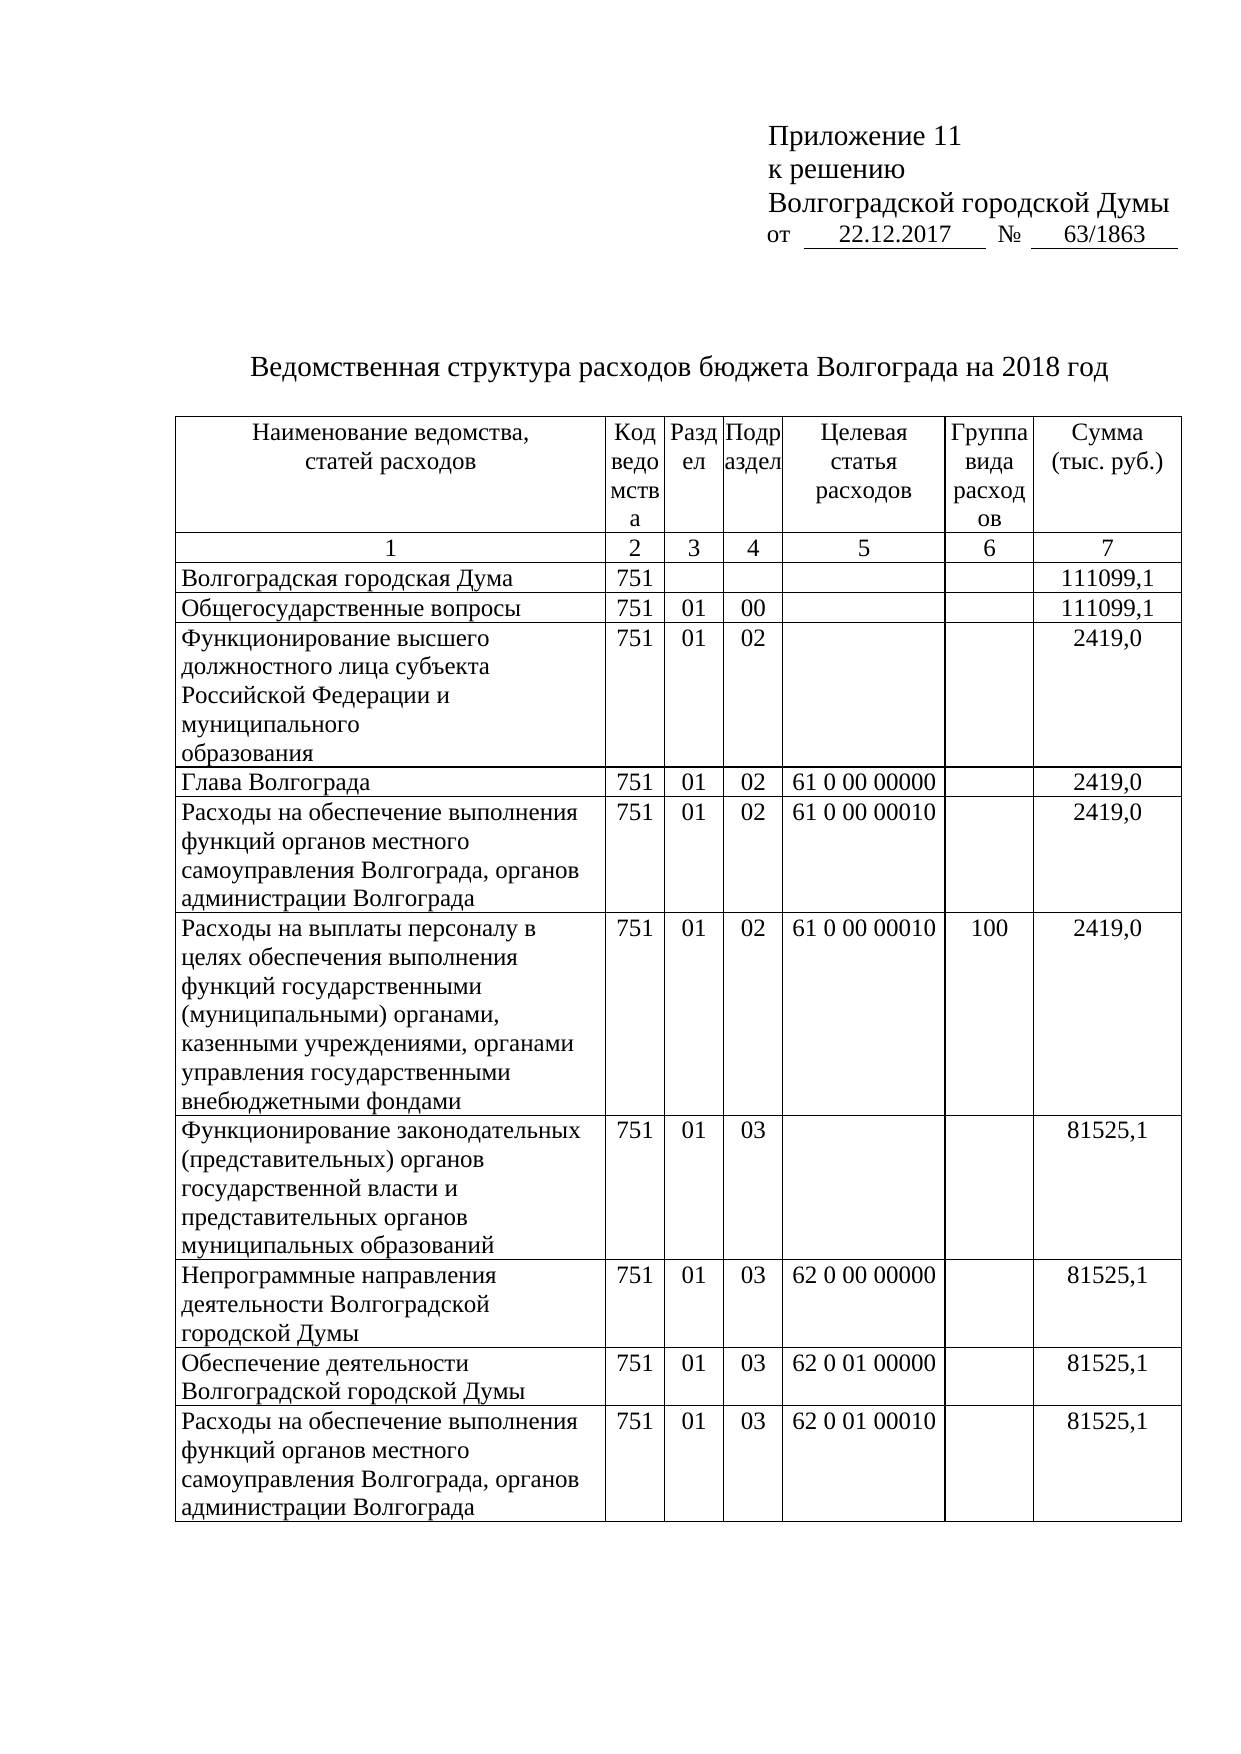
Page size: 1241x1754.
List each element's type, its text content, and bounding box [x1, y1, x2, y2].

table_cell 111099,1 [1034, 563, 1181, 592]
table_cell 5 [783, 533, 944, 562]
table_cell Глава Волгограда [176, 768, 605, 796]
table_header 63/1863 [1031, 219, 1178, 247]
table_cell 03 [724, 1348, 782, 1405]
table_cell 4 [724, 533, 782, 562]
table_cell [946, 1406, 1033, 1521]
table_cell Волгоградская городская Дума [176, 563, 605, 592]
table_cell [946, 1260, 1033, 1347]
table_header № [986, 219, 1031, 247]
table_cell Функционирование высшего должностного лица субъекта Российской Федерации и муниципального образования [176, 623, 605, 766]
text Ведомственная структура расходов бюджета Волгограда на 2018 год [177, 349, 1181, 383]
table_cell 03 [724, 1406, 782, 1521]
table_cell [783, 1116, 944, 1259]
table_cell 751 [606, 1116, 664, 1259]
table_cell [946, 563, 1033, 592]
table_cell 111099,1 [1034, 593, 1181, 622]
table_cell 62 0 01 00010 [783, 1406, 944, 1521]
table_cell Обеспечение деятельности Волгоградской городской Думы [176, 1348, 605, 1405]
table_header Наименование ведомства, статей расходов [176, 417, 605, 532]
table_cell 81525,1 [1034, 1116, 1181, 1259]
table_cell 00 [724, 593, 782, 622]
table_header Подраздел [724, 417, 782, 532]
table_cell Расходы на обеспечение выполнения функций органов местного самоуправления Волгограда, органов администрации Волгограда [176, 1406, 605, 1521]
table_cell 2419,0 [1034, 768, 1181, 796]
table_cell 751 [606, 563, 664, 592]
table_cell 751 [606, 768, 664, 796]
table_cell Расходы на обеспечение выполнения функций органов местного самоуправления Волгограда, органов администрации Волгограда [176, 797, 605, 912]
table_cell 7 [1034, 533, 1181, 562]
table_cell 1 [176, 533, 605, 562]
table_header Сумма (тыс. руб.) [1034, 417, 1181, 532]
table_cell 2419,0 [1034, 913, 1181, 1114]
table_cell 01 [665, 913, 723, 1114]
table_cell [946, 623, 1033, 766]
table_header Целевая статья расходов [783, 417, 944, 532]
table_cell [665, 563, 723, 592]
table_cell 751 [606, 623, 664, 766]
table_cell 01 [665, 797, 723, 912]
text Приложение 11 [768, 118, 1181, 152]
table_cell 62 0 01 00000 [783, 1348, 944, 1405]
table_cell 751 [606, 913, 664, 1114]
table_cell [946, 1116, 1033, 1259]
table_cell 3 [665, 533, 723, 562]
table_cell 61 0 00 00010 [783, 913, 944, 1114]
table_cell 02 [724, 623, 782, 766]
table_cell Функционирование законодательных (представительных) органов государственной власти и представительных органов муниципальных образований [176, 1116, 605, 1259]
table_cell 751 [606, 1406, 664, 1521]
table_cell 751 [606, 1348, 664, 1405]
table_cell Общегосударственные вопросы [176, 593, 605, 622]
table_cell 61 0 00 00010 [783, 797, 944, 912]
table_cell 751 [606, 1260, 664, 1347]
table_cell 81525,1 [1034, 1348, 1181, 1405]
table_header Группа вида расходов [946, 417, 1033, 532]
table_cell 02 [724, 797, 782, 912]
table_cell 81525,1 [1034, 1406, 1181, 1521]
table_header Код ведомства [606, 417, 664, 532]
table_cell 01 [665, 1116, 723, 1259]
table_cell 2419,0 [1034, 797, 1181, 912]
table_cell [724, 563, 782, 592]
table_cell 81525,1 [1034, 1260, 1181, 1347]
table_cell 02 [724, 913, 782, 1114]
table_cell 01 [665, 1406, 723, 1521]
table_cell 03 [724, 1260, 782, 1347]
table_cell 01 [665, 1348, 723, 1405]
table_cell 61 0 00 00000 [783, 768, 944, 796]
table_cell [783, 623, 944, 766]
table_cell 02 [724, 768, 782, 796]
table_cell 6 [946, 533, 1033, 562]
table_cell 01 [665, 768, 723, 796]
table_cell 03 [724, 1116, 782, 1259]
table_cell Непрограммные направления деятельности Волгоградской городской Думы [176, 1260, 605, 1347]
table_cell 100 [946, 913, 1033, 1114]
table_cell [946, 797, 1033, 912]
table_cell 01 [665, 1260, 723, 1347]
table_cell [783, 563, 944, 592]
table_cell 62 0 00 00000 [783, 1260, 944, 1347]
table_cell 2419,0 [1034, 623, 1181, 766]
table_header от [753, 219, 804, 247]
table_header Раздел [665, 417, 723, 532]
table_cell Расходы на выплаты персоналу в целях обеспечения выполнения функций государственными (муниципальными) органами, казенными учреждениями, органами управления государственными внебюджетными фондами [176, 913, 605, 1114]
table_cell 01 [665, 623, 723, 766]
table_cell 01 [665, 593, 723, 622]
table_cell [946, 1348, 1033, 1405]
table_cell [783, 593, 944, 622]
table_cell [946, 593, 1033, 622]
table_cell [946, 768, 1033, 796]
table_cell 2 [606, 533, 664, 562]
text к решению [768, 152, 1181, 185]
table_cell 751 [606, 593, 664, 622]
table_header 22.12.2017 [804, 219, 986, 247]
table_cell 751 [606, 797, 664, 912]
text Волгоградской городской Думы [768, 185, 1181, 219]
